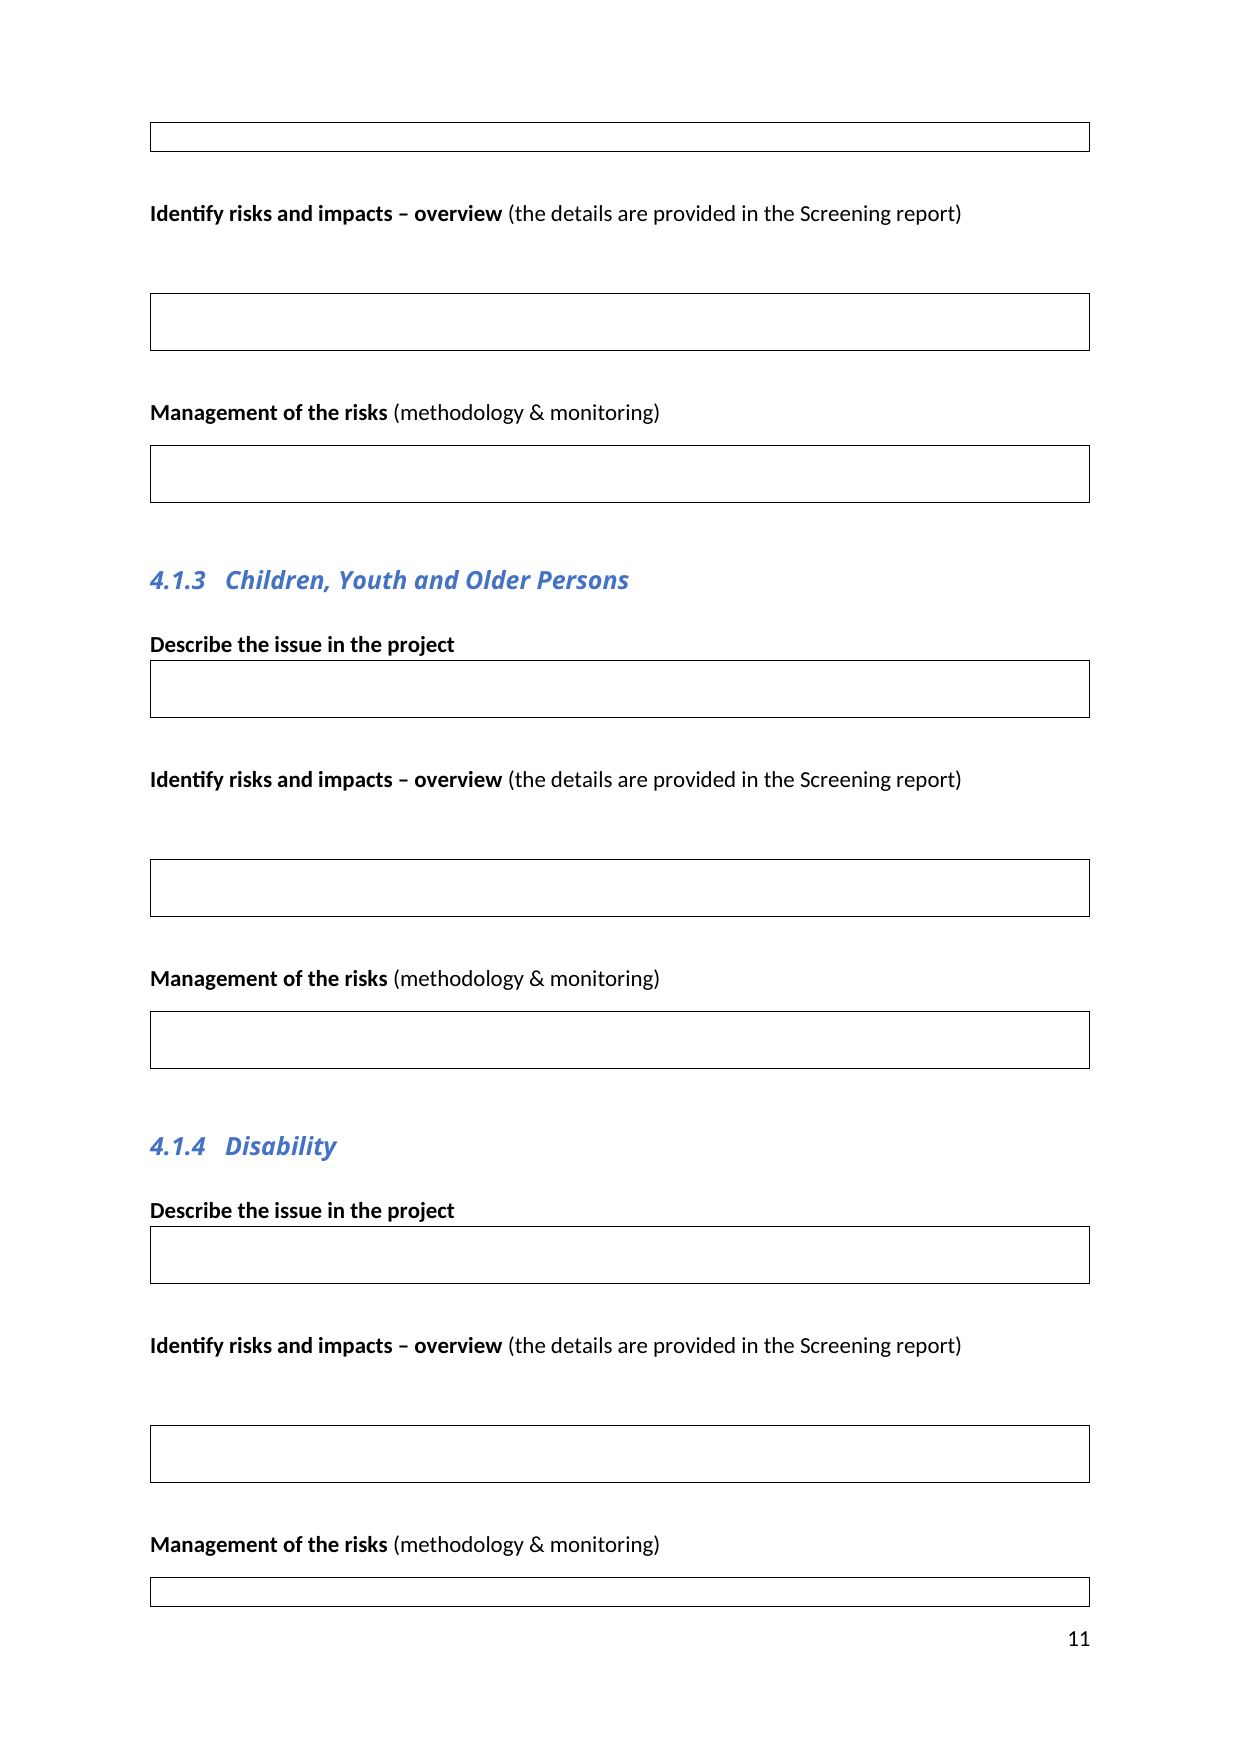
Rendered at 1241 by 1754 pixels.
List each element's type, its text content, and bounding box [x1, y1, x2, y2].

subtitle Children, Youth and Older Persons [150, 563, 1090, 597]
table_header [151, 123, 1089, 151]
table_header [151, 1227, 1089, 1283]
text Management of the risks (methodology & monitoring) [150, 964, 1090, 992]
table_header [151, 294, 1089, 350]
text Describe the issue in the project [150, 1196, 1090, 1224]
text Describe the issue in the project [150, 630, 1090, 658]
table_header [151, 661, 1089, 717]
text Management of the risks (methodology & monitoring) [150, 1530, 1090, 1558]
subtitle Disability [150, 1129, 1090, 1163]
text Identify risks and impacts – overview (the details are provided in the Screening report) [150, 199, 1090, 227]
table_header [151, 1426, 1089, 1482]
table_header [151, 860, 1089, 916]
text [150, 398, 1090, 426]
table_header [151, 446, 1089, 502]
text Identify risks and impacts – overview (the details are provided in the Screening report) [150, 1331, 1090, 1359]
table_header [151, 1578, 1089, 1606]
text Identify risks and impacts – overview (the details are provided in the Screening report) [150, 765, 1090, 793]
table_header [151, 1012, 1089, 1068]
